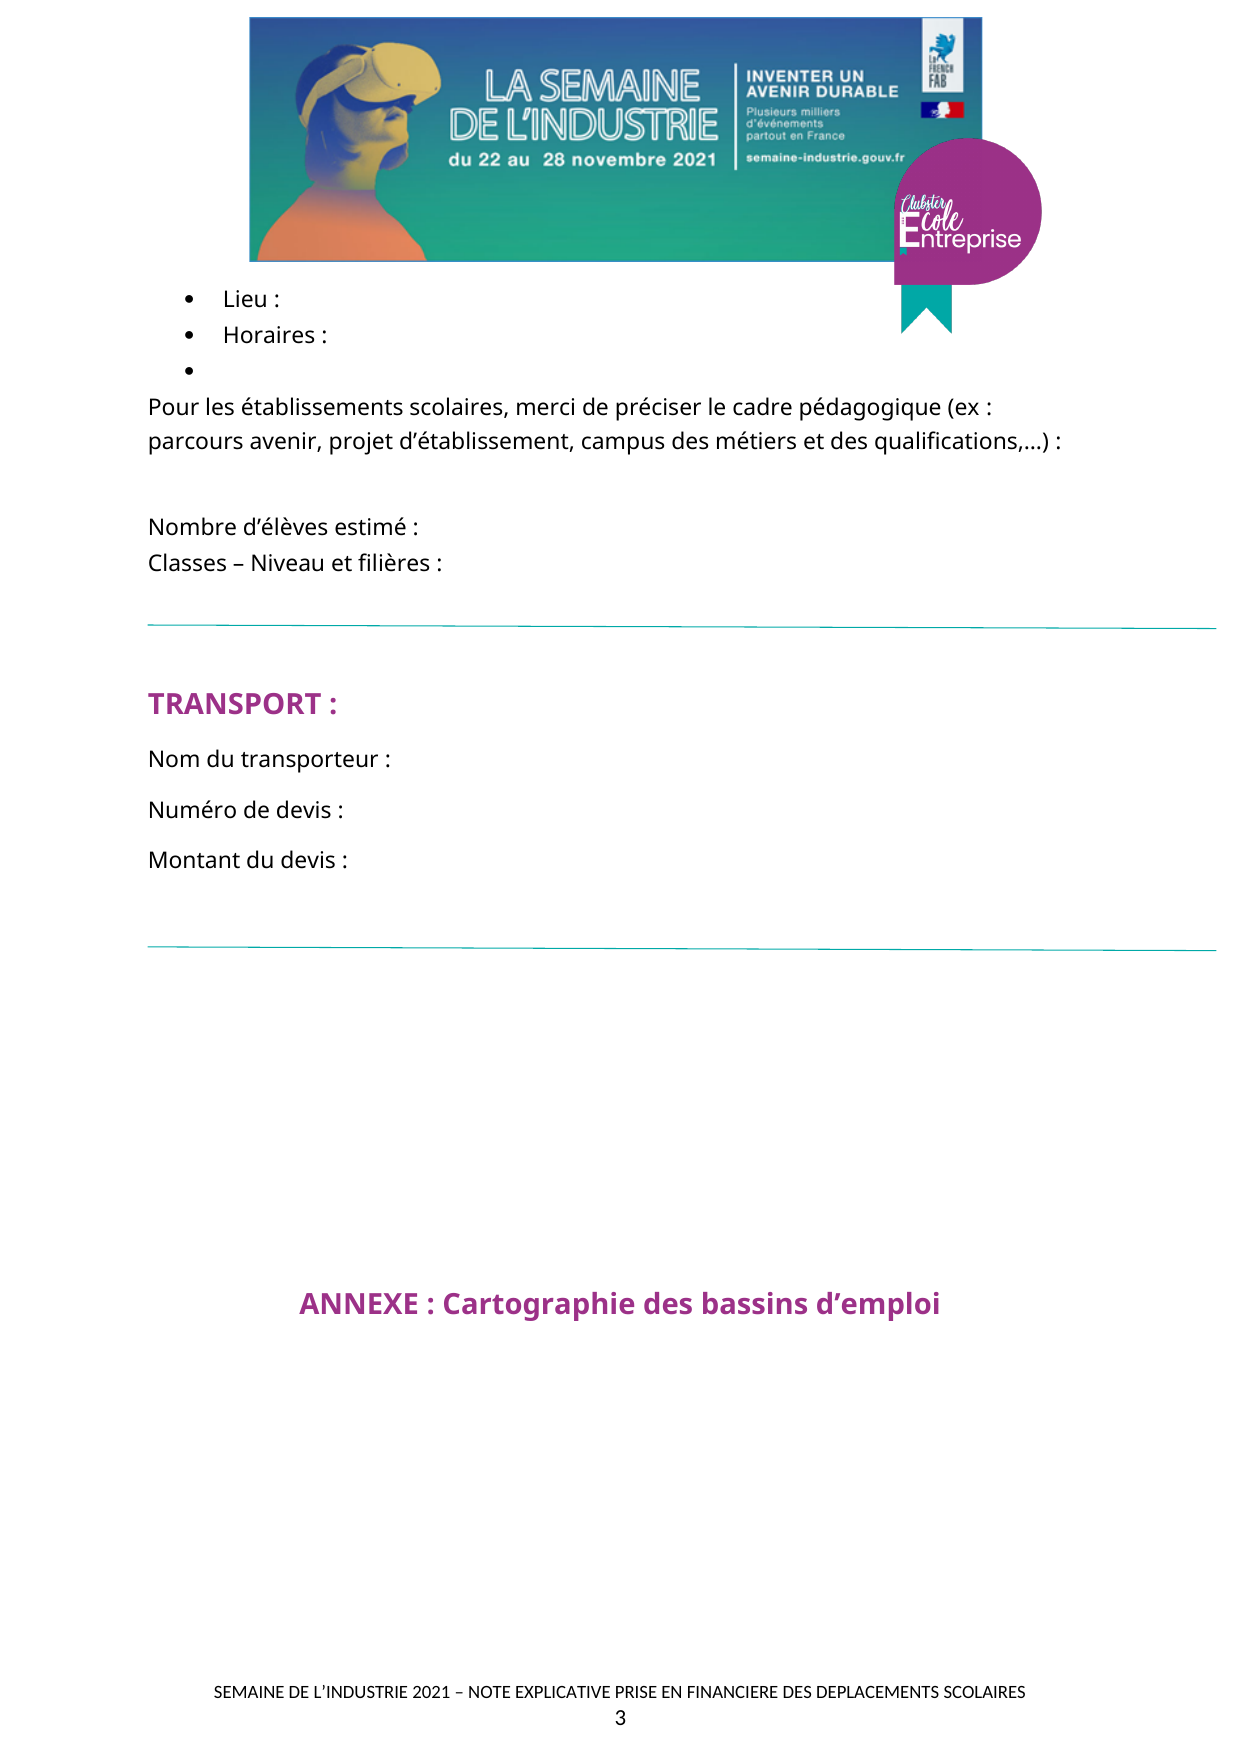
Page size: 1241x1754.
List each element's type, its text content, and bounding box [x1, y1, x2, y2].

text Montant du devis : [148, 844, 1093, 875]
list Lieu : [185, 283, 1093, 314]
picture [249, 17, 1069, 283]
text Pour les établissements scolaires, merci de préciser le cadre pédagogique (ex : parcours avenir, projet d’établissement, campus des métiers et des qualifications,…) : [148, 391, 1093, 456]
text TRANSPORT : [148, 684, 1093, 723]
text Classes – Niveau et filières : [148, 547, 1093, 578]
text ANNEXE : Cartographie des bassins d’emploi [148, 1283, 1093, 1323]
picture [862, 314, 1069, 319]
list Horaires : [185, 319, 1093, 350]
text Nombre d’élèves estimé : [148, 511, 1093, 542]
text Nom du transporteur : [148, 743, 1093, 774]
text Numéro de devis : [148, 793, 1093, 825]
